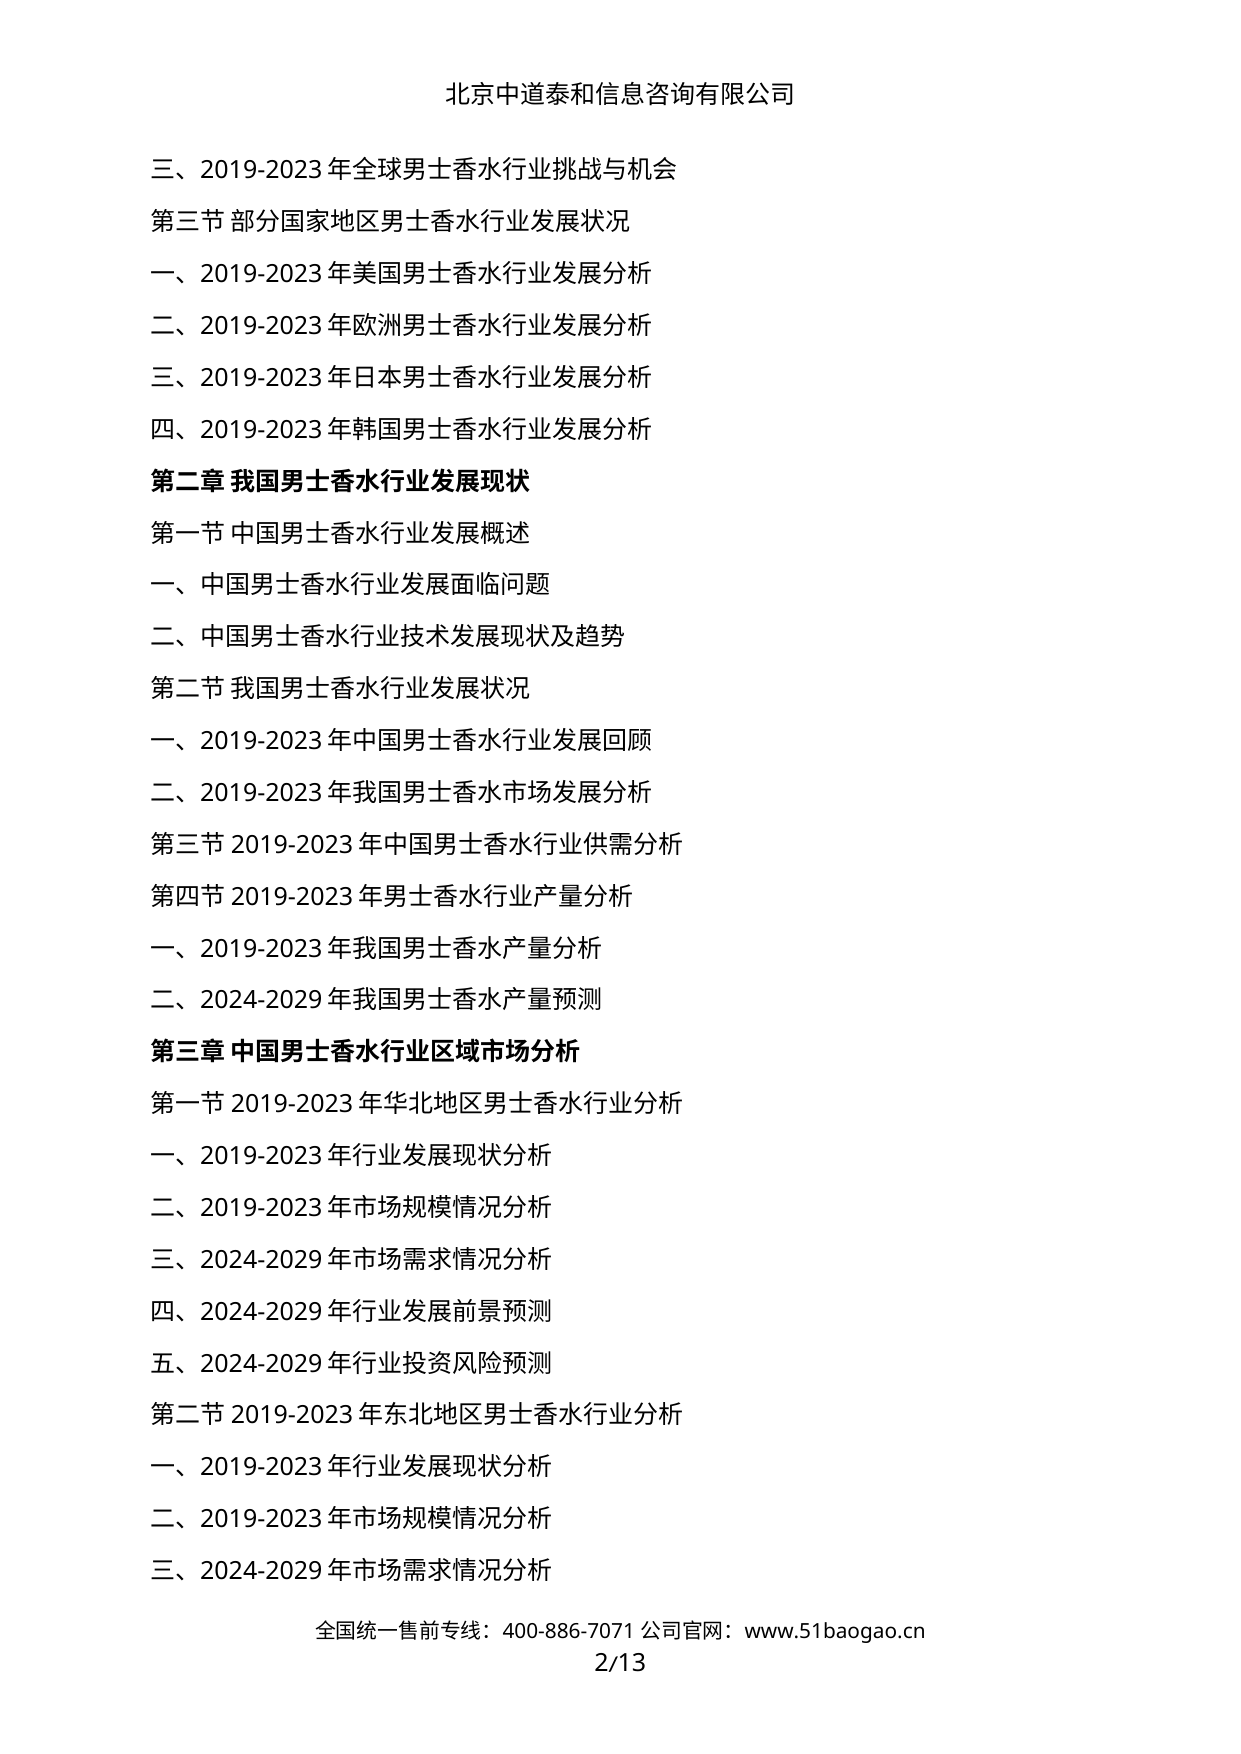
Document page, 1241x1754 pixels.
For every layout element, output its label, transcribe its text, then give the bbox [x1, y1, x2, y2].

text 一、2019-2023年行业发展现状分析 [150, 1136, 1090, 1172]
text 一、2019-2023年我国男士香水产量分析 [150, 928, 1090, 964]
text 一、2019-2023年中国男士香水行业发展回顾 [150, 721, 1090, 757]
text 第一节 中国男士香水行业发展概述 [150, 513, 1090, 549]
text 二、2019-2023年我国男士香水市场发展分析 [150, 772, 1090, 809]
text 二、2024-2029年我国男士香水产量预测 [150, 980, 1090, 1016]
text 第二节 2019-2023年东北地区男士香水行业分析 [150, 1395, 1090, 1431]
text 一、2019-2023年美国男士香水行业发展分析 [150, 254, 1090, 290]
text 二、中国男士香水行业技术发展现状及趋势 [150, 617, 1090, 653]
text 第一节 2019-2023年华北地区男士香水行业分析 [150, 1084, 1090, 1120]
text 四、2024-2029年行业发展前景预测 [150, 1291, 1090, 1327]
text 第二章 我国男士香水行业发展现状 [150, 461, 1090, 497]
text 五、2024-2029年行业投资风险预测 [150, 1343, 1090, 1379]
text 三、2024-2029年市场需求情况分析 [150, 1551, 1090, 1587]
text 第四节 2019-2023年男士香水行业产量分析 [150, 876, 1090, 912]
text 第三章 中国男士香水行业区域市场分析 [150, 1032, 1090, 1068]
text 三、2024-2029年市场需求情况分析 [150, 1239, 1090, 1276]
text 三、2019-2023年日本男士香水行业发展分析 [150, 357, 1090, 394]
text 一、中国男士香水行业发展面临问题 [150, 565, 1090, 601]
text 第三节 部分国家地区男士香水行业发展状况 [150, 202, 1090, 238]
text 三、2019-2023年全球男士香水行业挑战与机会 [150, 150, 1090, 186]
text 四、2019-2023年韩国男士香水行业发展分析 [150, 409, 1090, 446]
text 第三节 2019-2023年中国男士香水行业供需分析 [150, 824, 1090, 861]
text 一、2019-2023年行业发展现状分析 [150, 1447, 1090, 1483]
text 二、2019-2023年欧洲男士香水行业发展分析 [150, 306, 1090, 342]
text 第二节 我国男士香水行业发展状况 [150, 669, 1090, 705]
text 二、2019-2023年市场规模情况分析 [150, 1187, 1090, 1224]
text 二、2019-2023年市场规模情况分析 [150, 1499, 1090, 1535]
